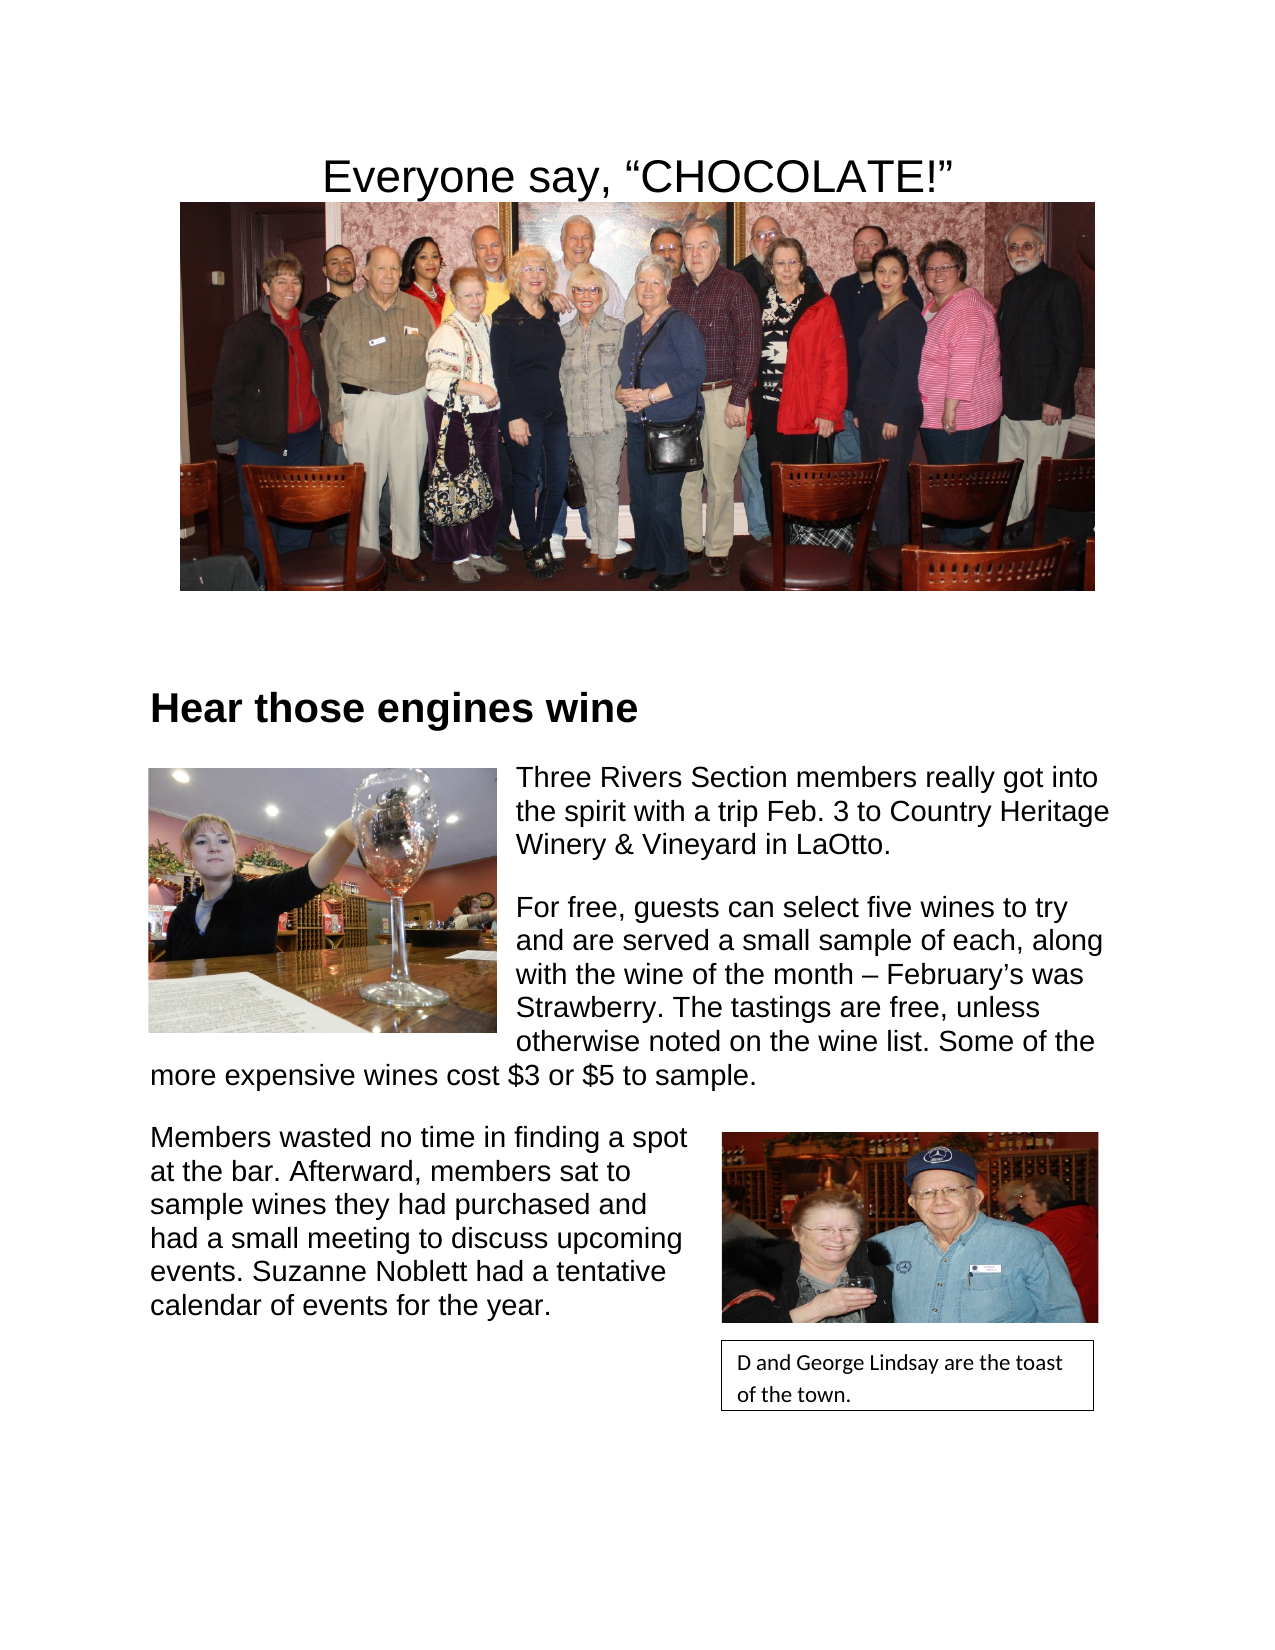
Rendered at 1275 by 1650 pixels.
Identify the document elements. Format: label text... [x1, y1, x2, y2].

subtitle For free, guests can select five wines to try and are served a small sample of each, along with the wine of the month – February’s was Strawberry. The tastings are free, unless otherwise noted on the wine list. Some of the more expensive wines cost $3 or $5 to sample. [150, 890, 1125, 1091]
picture [180, 202, 1095, 591]
picture [721, 1132, 1099, 1323]
subtitle Hear those engines wine [150, 683, 1125, 731]
subtitle Three Rivers Section members really got into the spirit with a trip Feb. 3 to Country Heritage Winery & Vineyard in LaOtto. [150, 760, 1125, 861]
picture [146, 768, 497, 1031]
